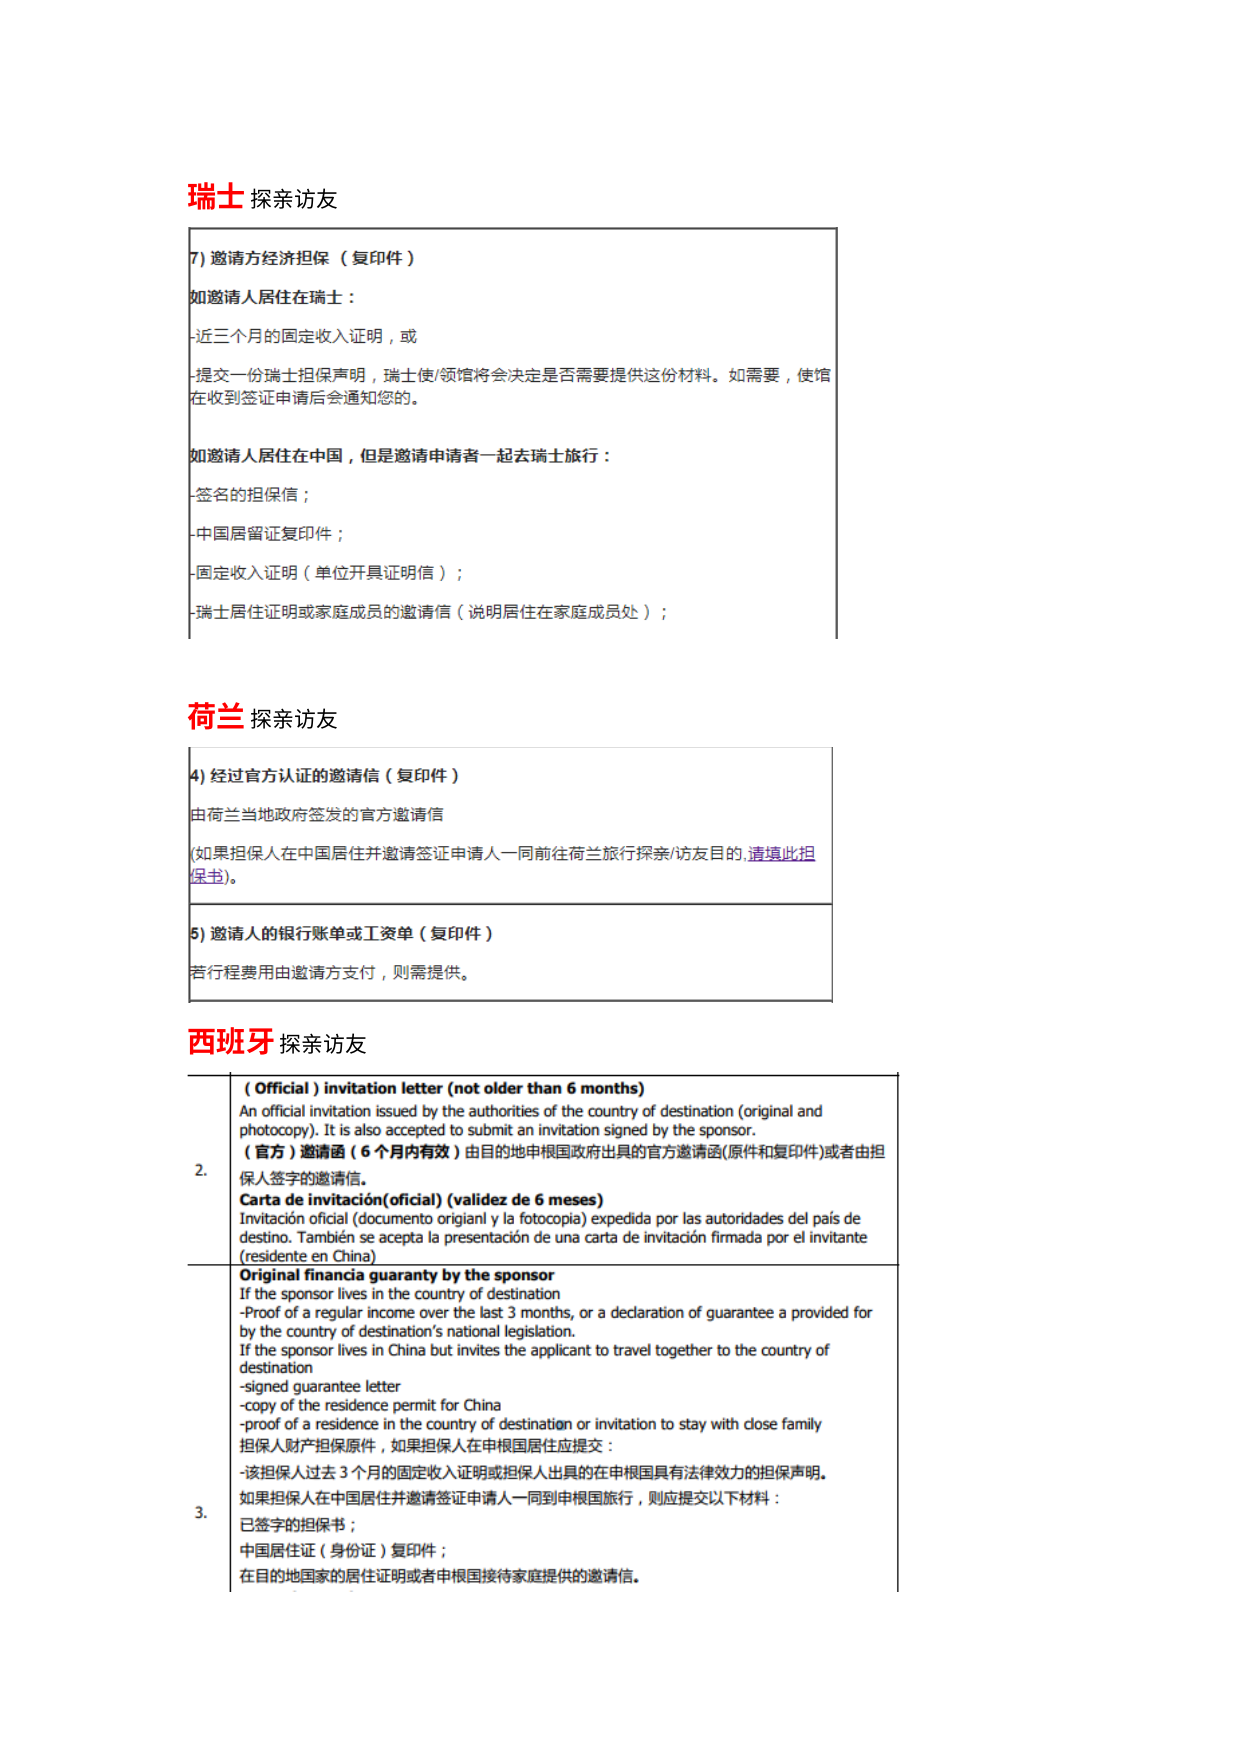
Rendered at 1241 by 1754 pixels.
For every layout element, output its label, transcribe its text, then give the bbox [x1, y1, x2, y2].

text 荷兰 探亲访友 [187, 682, 1053, 747]
text 瑞士 探亲访友 [187, 162, 1053, 227]
picture [187, 1072, 900, 1592]
picture [187, 227, 839, 639]
picture [187, 747, 833, 1003]
text 西班牙 探亲访友 [187, 1007, 1053, 1072]
